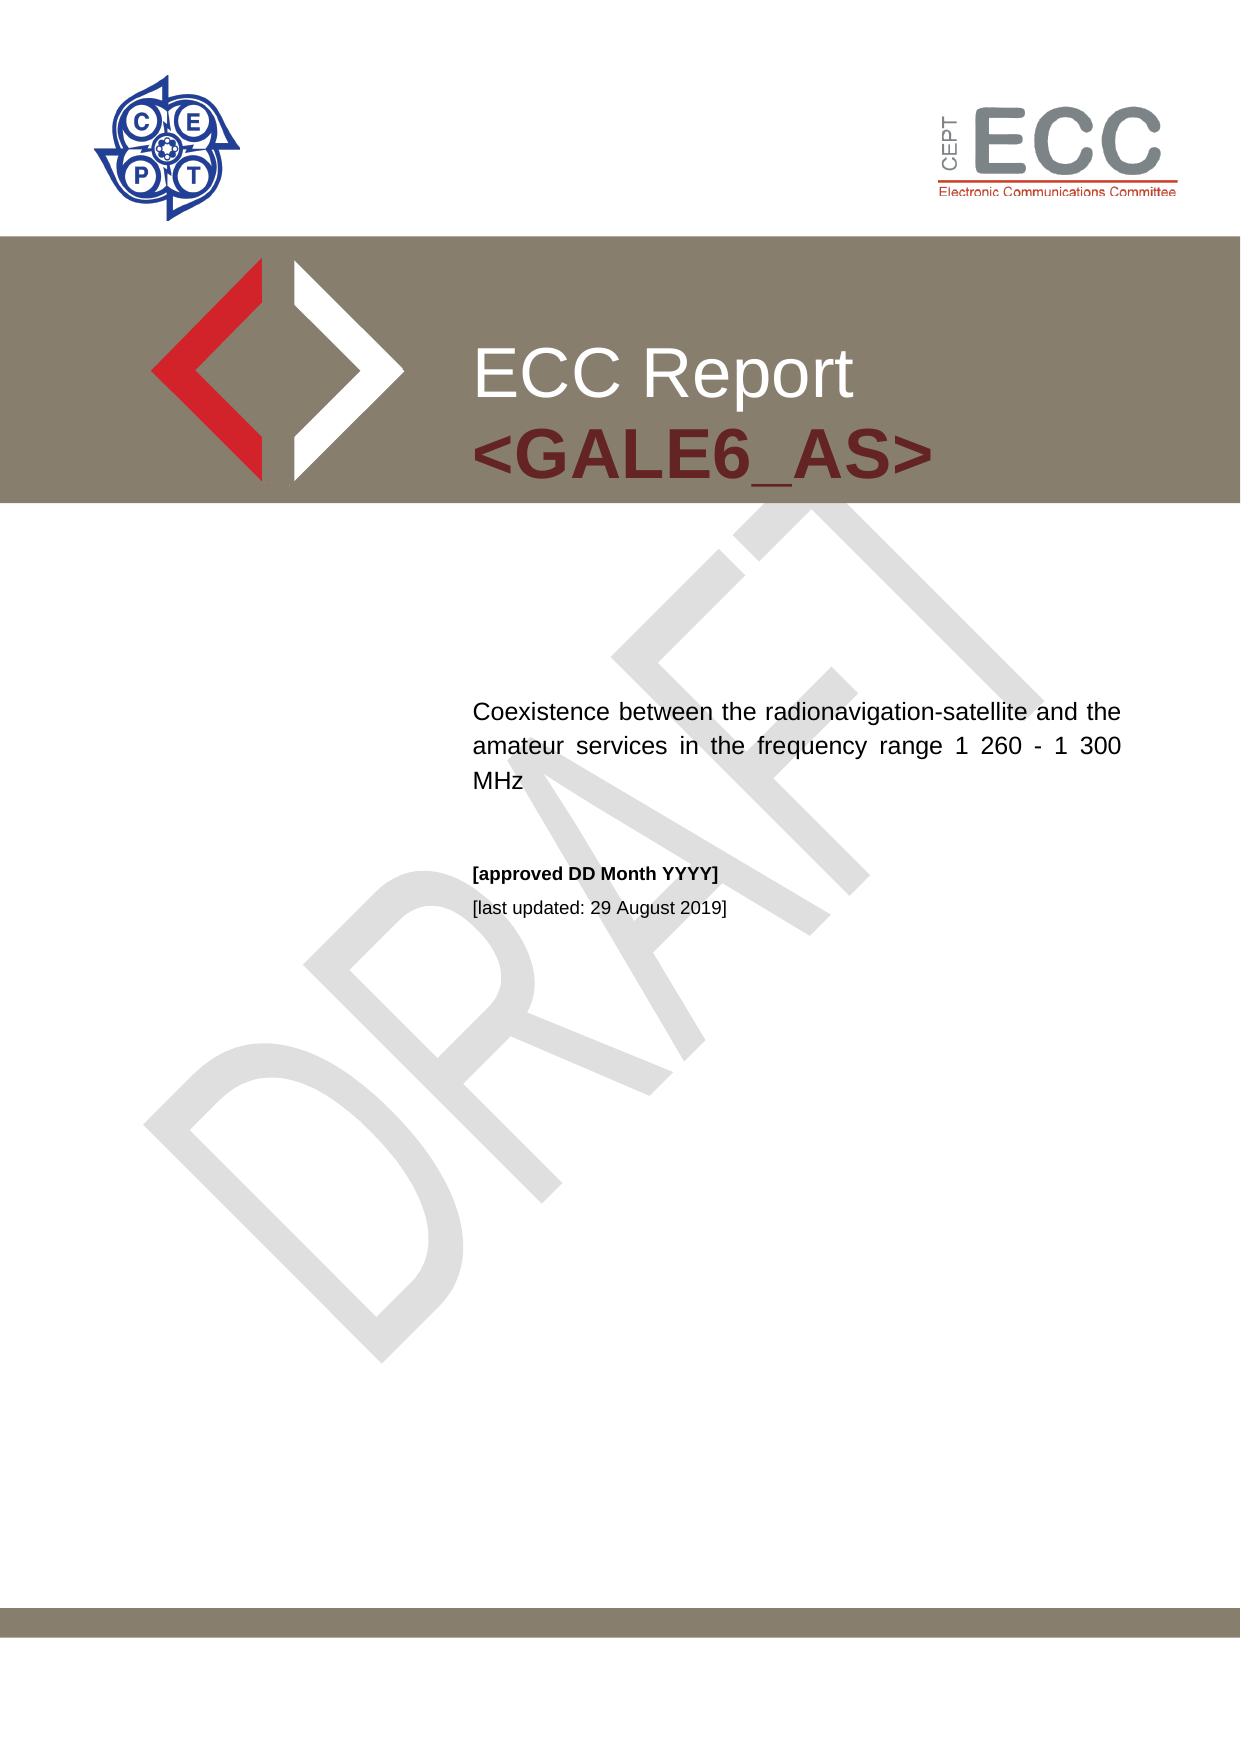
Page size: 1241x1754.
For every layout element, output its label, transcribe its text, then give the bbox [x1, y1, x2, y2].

text [last updated: 29 August 2019] [472, 897, 1122, 918]
text [approved DD Month YYYY] [472, 863, 1122, 884]
title Coexistence between the radionavigation-satellite and the amateur services in the frequency range 1 260 - 1 300 MHz [472, 504, 1122, 794]
